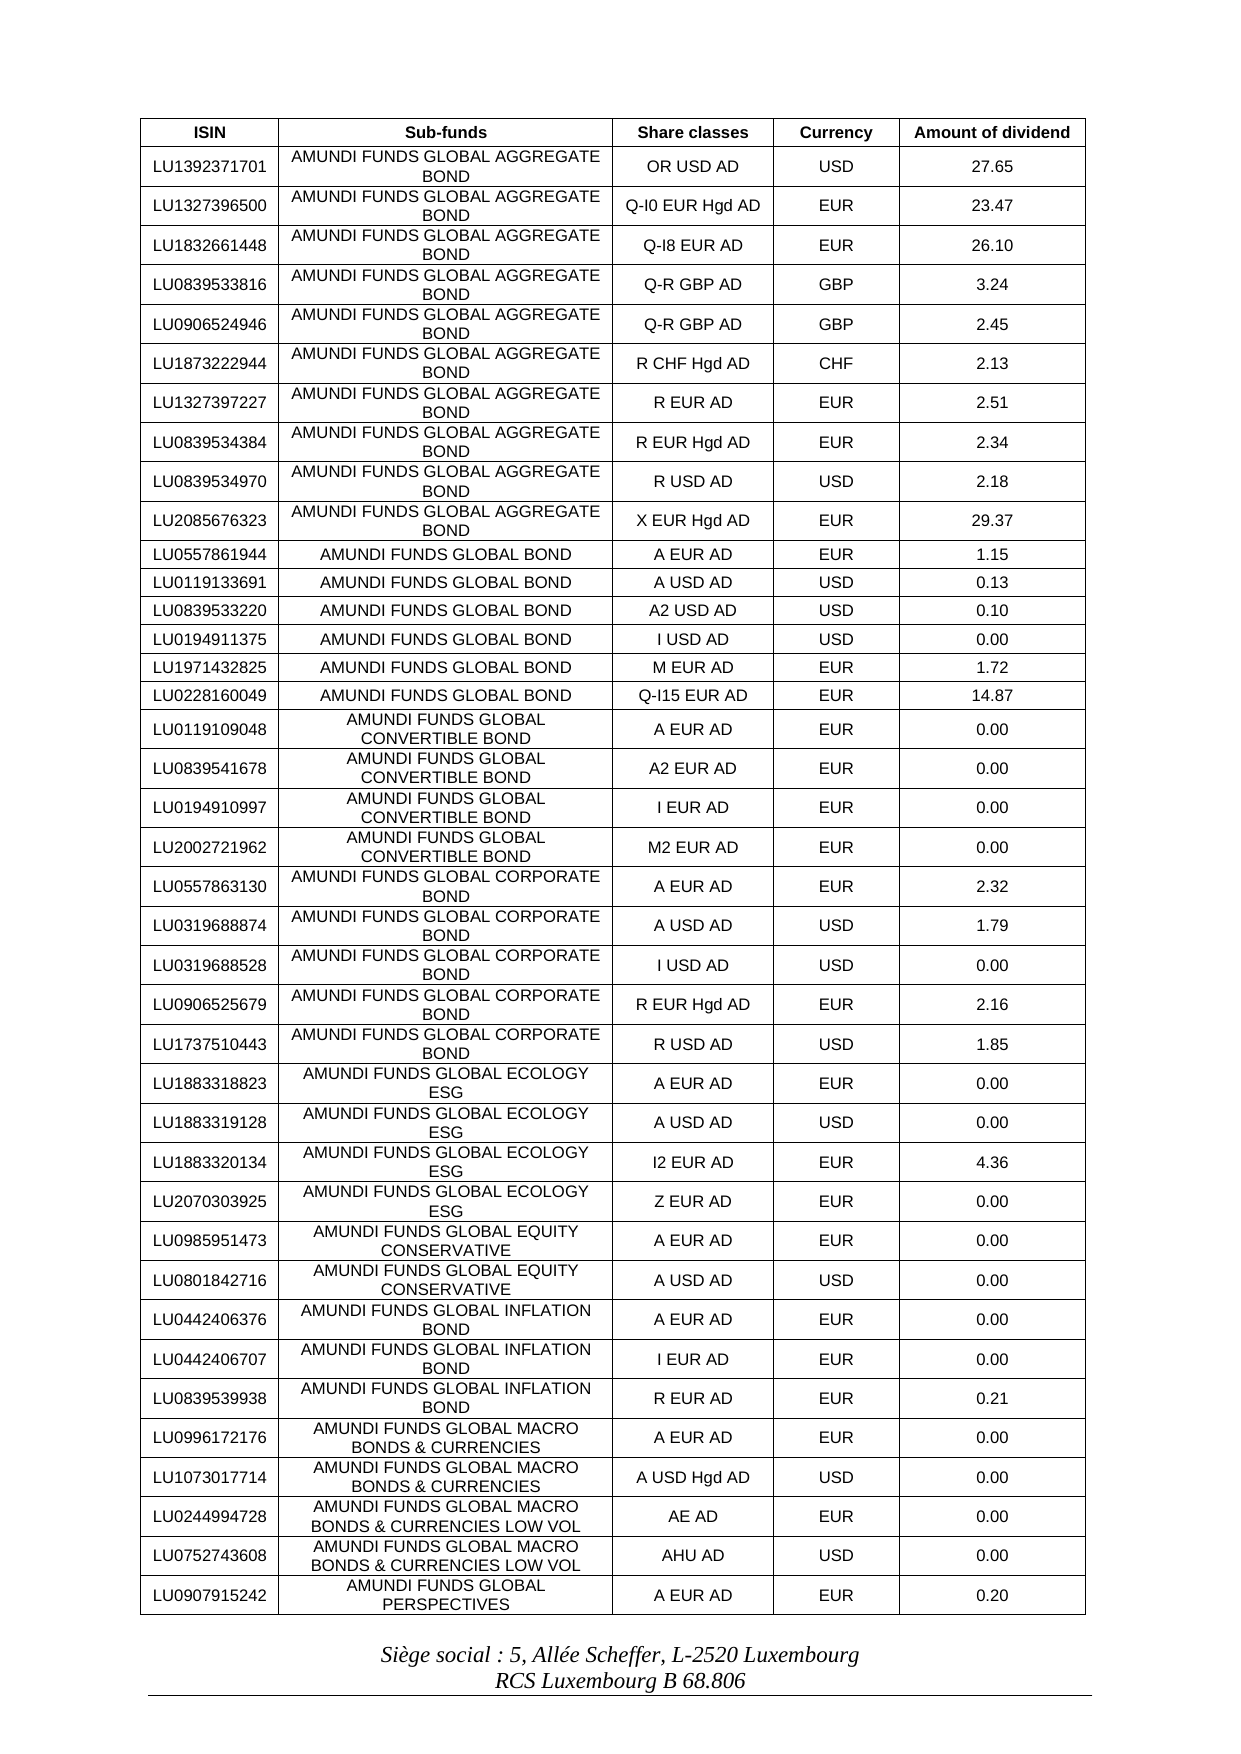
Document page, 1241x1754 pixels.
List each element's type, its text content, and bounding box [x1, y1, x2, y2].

table_cell LU0996172176 [141, 1419, 278, 1457]
table_cell LU1392371701 [141, 147, 278, 186]
table_cell EUR [774, 1064, 899, 1102]
table_cell AMUNDI FUNDS GLOBAL CORPORATE BOND [279, 907, 612, 945]
table_cell AMUNDI FUNDS GLOBAL MACRO BONDS & CURRENCIES LOW VOL [279, 1537, 612, 1575]
table_cell LU0801842716 [141, 1261, 278, 1299]
table_cell AMUNDI FUNDS GLOBAL CORPORATE BOND [279, 867, 612, 906]
table_cell I USD AD [613, 625, 773, 652]
table_cell LU0228160049 [141, 682, 278, 709]
table_cell AMUNDI FUNDS GLOBAL AGGREGATE BOND [279, 147, 612, 186]
table_cell ISIN [141, 119, 278, 146]
table_cell A USD AD [613, 1104, 773, 1142]
table_cell LU0839534970 [141, 462, 278, 501]
table_cell 1.15 [900, 541, 1085, 568]
table_cell AMUNDI FUNDS GLOBAL ECOLOGY ESG [279, 1143, 612, 1181]
table_cell Share classes [613, 119, 773, 146]
table_cell USD [774, 946, 899, 984]
table_cell AMUNDI FUNDS GLOBAL BOND [279, 597, 612, 624]
table_cell LU1737510443 [141, 1025, 278, 1063]
table_cell 2.45 [900, 305, 1085, 343]
table_cell 0.21 [900, 1379, 1085, 1417]
table_cell 0.00 [900, 828, 1085, 866]
table_cell EUR [774, 541, 899, 568]
table_cell AMUNDI FUNDS GLOBAL AGGREGATE BOND [279, 384, 612, 422]
table_cell 1.85 [900, 1025, 1085, 1063]
table_cell EUR [774, 682, 899, 709]
table_cell Sub-funds [279, 119, 612, 146]
table_cell USD [774, 907, 899, 945]
table_cell AE AD [613, 1497, 773, 1536]
table_cell 4.36 [900, 1143, 1085, 1181]
table_cell 0.00 [900, 946, 1085, 984]
table_cell Z EUR AD [613, 1182, 773, 1221]
table_cell EUR [774, 187, 899, 225]
table_cell AMUNDI FUNDS GLOBAL BOND [279, 682, 612, 709]
table_cell 0.00 [900, 1340, 1085, 1378]
table_cell M2 EUR AD [613, 828, 773, 866]
table_cell EUR [774, 1143, 899, 1181]
table_cell 14.87 [900, 682, 1085, 709]
table_cell AMUNDI FUNDS GLOBAL CORPORATE BOND [279, 985, 612, 1024]
table_cell AMUNDI FUNDS GLOBAL INFLATION BOND [279, 1300, 612, 1339]
table_cell LU2070303925 [141, 1182, 278, 1221]
table_cell 0.00 [900, 1497, 1085, 1536]
table_cell LU2085676323 [141, 502, 278, 540]
table_cell 0.00 [900, 1104, 1085, 1142]
table_cell AMUNDI FUNDS GLOBAL CONVERTIBLE BOND [279, 789, 612, 827]
table_cell LU1327396500 [141, 187, 278, 225]
table_cell R EUR Hgd AD [613, 423, 773, 461]
table_cell LU1883320134 [141, 1143, 278, 1181]
table_cell LU1327397227 [141, 384, 278, 422]
table_cell R USD AD [613, 1025, 773, 1063]
table_cell 0.20 [900, 1576, 1085, 1614]
table_cell A EUR AD [613, 541, 773, 568]
table_cell A2 USD AD [613, 597, 773, 624]
table_cell 0.00 [900, 1182, 1085, 1221]
table_cell AMUNDI FUNDS GLOBAL AGGREGATE BOND [279, 502, 612, 540]
table_cell EUR [774, 985, 899, 1024]
table_cell R CHF Hgd AD [613, 344, 773, 382]
table_cell EUR [774, 1340, 899, 1378]
table_cell A USD AD [613, 907, 773, 945]
table_cell 2.13 [900, 344, 1085, 382]
table_cell USD [774, 1537, 899, 1575]
table_cell AMUNDI FUNDS GLOBAL AGGREGATE BOND [279, 187, 612, 225]
table_cell CHF [774, 344, 899, 382]
table_cell LU0839533220 [141, 597, 278, 624]
table_cell AMUNDI FUNDS GLOBAL CONVERTIBLE BOND [279, 710, 612, 748]
table_cell A USD AD [613, 1261, 773, 1299]
table_cell AMUNDI FUNDS GLOBAL BOND [279, 541, 612, 568]
table_cell 26.10 [900, 226, 1085, 264]
table_cell EUR [774, 1497, 899, 1536]
table_cell 2.34 [900, 423, 1085, 461]
table_cell LU0557861944 [141, 541, 278, 568]
table_cell GBP [774, 265, 899, 304]
table_cell Q-I8 EUR AD [613, 226, 773, 264]
table_cell AMUNDI FUNDS GLOBAL INFLATION BOND [279, 1340, 612, 1378]
table_cell 0.00 [900, 1222, 1085, 1260]
table_cell EUR [774, 384, 899, 422]
table_cell LU0244994728 [141, 1497, 278, 1536]
table_cell AMUNDI FUNDS GLOBAL AGGREGATE BOND [279, 265, 612, 304]
table_cell AMUNDI FUNDS GLOBAL AGGREGATE BOND [279, 462, 612, 501]
table_cell Q-I15 EUR AD [613, 682, 773, 709]
table_cell EUR [774, 789, 899, 827]
table_cell LU0442406707 [141, 1340, 278, 1378]
table_cell USD [774, 1025, 899, 1063]
table_cell 23.47 [900, 187, 1085, 225]
table_cell EUR [774, 749, 899, 787]
table_cell Currency [774, 119, 899, 146]
table_cell 2.16 [900, 985, 1085, 1024]
table_cell R USD AD [613, 462, 773, 501]
table_cell 1.79 [900, 907, 1085, 945]
table_cell AMUNDI FUNDS GLOBAL CORPORATE BOND [279, 1025, 612, 1063]
table_cell AHU AD [613, 1537, 773, 1575]
table_cell 0.00 [900, 1419, 1085, 1457]
table_cell 1.72 [900, 654, 1085, 681]
table_cell AMUNDI FUNDS GLOBAL CONVERTIBLE BOND [279, 749, 612, 787]
table_cell 0.00 [900, 789, 1085, 827]
table_cell USD [774, 597, 899, 624]
table_cell A EUR AD [613, 867, 773, 906]
table_cell 0.00 [900, 710, 1085, 748]
table_cell LU0319688528 [141, 946, 278, 984]
table_cell AMUNDI FUNDS GLOBAL BOND [279, 625, 612, 652]
table_cell EUR [774, 226, 899, 264]
table_cell R EUR Hgd AD [613, 985, 773, 1024]
table_cell EUR [774, 502, 899, 540]
table_cell A2 EUR AD [613, 749, 773, 787]
table_cell AMUNDI FUNDS GLOBAL MACRO BONDS & CURRENCIES [279, 1419, 612, 1457]
table_cell LU0557863130 [141, 867, 278, 906]
table_cell Q-I0 EUR Hgd AD [613, 187, 773, 225]
table_cell AMUNDI FUNDS GLOBAL EQUITY CONSERVATIVE [279, 1261, 612, 1299]
table_cell USD [774, 569, 899, 596]
table_cell 2.18 [900, 462, 1085, 501]
table_cell LU0752743608 [141, 1537, 278, 1575]
table_cell Amount of dividend [900, 119, 1085, 146]
table_cell AMUNDI FUNDS GLOBAL AGGREGATE BOND [279, 305, 612, 343]
table_cell LU0119109048 [141, 710, 278, 748]
table_cell EUR [774, 1222, 899, 1260]
table_cell 3.24 [900, 265, 1085, 304]
table_cell EUR [774, 1300, 899, 1339]
table_cell Q-R GBP AD [613, 305, 773, 343]
table_cell LU0319688874 [141, 907, 278, 945]
table_cell OR USD AD [613, 147, 773, 186]
table_cell AMUNDI FUNDS GLOBAL MACRO BONDS & CURRENCIES [279, 1458, 612, 1496]
table_cell 0.00 [900, 625, 1085, 652]
table_cell A EUR AD [613, 1576, 773, 1614]
table_cell AMUNDI FUNDS GLOBAL CORPORATE BOND [279, 946, 612, 984]
table_cell 0.00 [900, 1458, 1085, 1496]
table_cell A EUR AD [613, 1300, 773, 1339]
table_cell AMUNDI FUNDS GLOBAL AGGREGATE BOND [279, 344, 612, 382]
table_cell I EUR AD [613, 789, 773, 827]
table_cell AMUNDI FUNDS GLOBAL PERSPECTIVES [279, 1576, 612, 1614]
table_cell LU0194910997 [141, 789, 278, 827]
table_cell EUR [774, 654, 899, 681]
table_cell A EUR AD [613, 1419, 773, 1457]
table_cell A EUR AD [613, 710, 773, 748]
table_cell EUR [774, 867, 899, 906]
table_cell LU0839534384 [141, 423, 278, 461]
table_cell EUR [774, 1419, 899, 1457]
table_cell LU1883319128 [141, 1104, 278, 1142]
table_cell 0.00 [900, 749, 1085, 787]
table_cell LU2002721962 [141, 828, 278, 866]
table_cell 0.00 [900, 1261, 1085, 1299]
table_cell A USD AD [613, 569, 773, 596]
table_cell A USD Hgd AD [613, 1458, 773, 1496]
table_cell LU0985951473 [141, 1222, 278, 1260]
table_cell A EUR AD [613, 1064, 773, 1102]
table_cell I EUR AD [613, 1340, 773, 1378]
table_cell 0.00 [900, 1300, 1085, 1339]
table_cell 0.00 [900, 1064, 1085, 1102]
table_cell AMUNDI FUNDS GLOBAL MACRO BONDS & CURRENCIES LOW VOL [279, 1497, 612, 1536]
table_cell LU1832661448 [141, 226, 278, 264]
table_cell X EUR Hgd AD [613, 502, 773, 540]
table_cell AMUNDI FUNDS GLOBAL BOND [279, 654, 612, 681]
table_cell AMUNDI FUNDS GLOBAL ECOLOGY ESG [279, 1064, 612, 1102]
table_cell USD [774, 462, 899, 501]
table_cell LU0839533816 [141, 265, 278, 304]
table_cell EUR [774, 710, 899, 748]
table_cell R EUR AD [613, 1379, 773, 1417]
table_cell LU0839539938 [141, 1379, 278, 1417]
table_cell LU0442406376 [141, 1300, 278, 1339]
table_cell LU1073017714 [141, 1458, 278, 1496]
table_cell 2.51 [900, 384, 1085, 422]
table_cell LU1883318823 [141, 1064, 278, 1102]
table_cell AMUNDI FUNDS GLOBAL ECOLOGY ESG [279, 1182, 612, 1221]
table_cell Q-R GBP AD [613, 265, 773, 304]
table_cell AMUNDI FUNDS GLOBAL BOND [279, 569, 612, 596]
table_cell USD [774, 1104, 899, 1142]
table_cell USD [774, 1261, 899, 1299]
table_cell USD [774, 625, 899, 652]
table_cell AMUNDI FUNDS GLOBAL ECOLOGY ESG [279, 1104, 612, 1142]
table_cell A EUR AD [613, 1222, 773, 1260]
table_cell LU0839541678 [141, 749, 278, 787]
table_cell LU0194911375 [141, 625, 278, 652]
table_cell M EUR AD [613, 654, 773, 681]
table_cell 0.13 [900, 569, 1085, 596]
table_cell 0.10 [900, 597, 1085, 624]
table_cell I2 EUR AD [613, 1143, 773, 1181]
table_cell EUR [774, 1379, 899, 1417]
table_cell EUR [774, 423, 899, 461]
table_cell 27.65 [900, 147, 1085, 186]
table_cell LU0906524946 [141, 305, 278, 343]
table_cell EUR [774, 1576, 899, 1614]
table_cell 2.32 [900, 867, 1085, 906]
table_cell LU1873222944 [141, 344, 278, 382]
table_cell AMUNDI FUNDS GLOBAL AGGREGATE BOND [279, 226, 612, 264]
table_cell LU0906525679 [141, 985, 278, 1024]
table_cell 0.00 [900, 1537, 1085, 1575]
table_cell USD [774, 1458, 899, 1496]
table_cell GBP [774, 305, 899, 343]
table_cell I USD AD [613, 946, 773, 984]
table_cell USD [774, 147, 899, 186]
table_cell 29.37 [900, 502, 1085, 540]
table_cell LU0907915242 [141, 1576, 278, 1614]
table_cell LU0119133691 [141, 569, 278, 596]
table_cell EUR [774, 1182, 899, 1221]
table_cell AMUNDI FUNDS GLOBAL EQUITY CONSERVATIVE [279, 1222, 612, 1260]
table_cell AMUNDI FUNDS GLOBAL AGGREGATE BOND [279, 423, 612, 461]
table_cell R EUR AD [613, 384, 773, 422]
table_cell AMUNDI FUNDS GLOBAL INFLATION BOND [279, 1379, 612, 1417]
table_cell LU1971432825 [141, 654, 278, 681]
table_cell AMUNDI FUNDS GLOBAL CONVERTIBLE BOND [279, 828, 612, 866]
table_cell EUR [774, 828, 899, 866]
